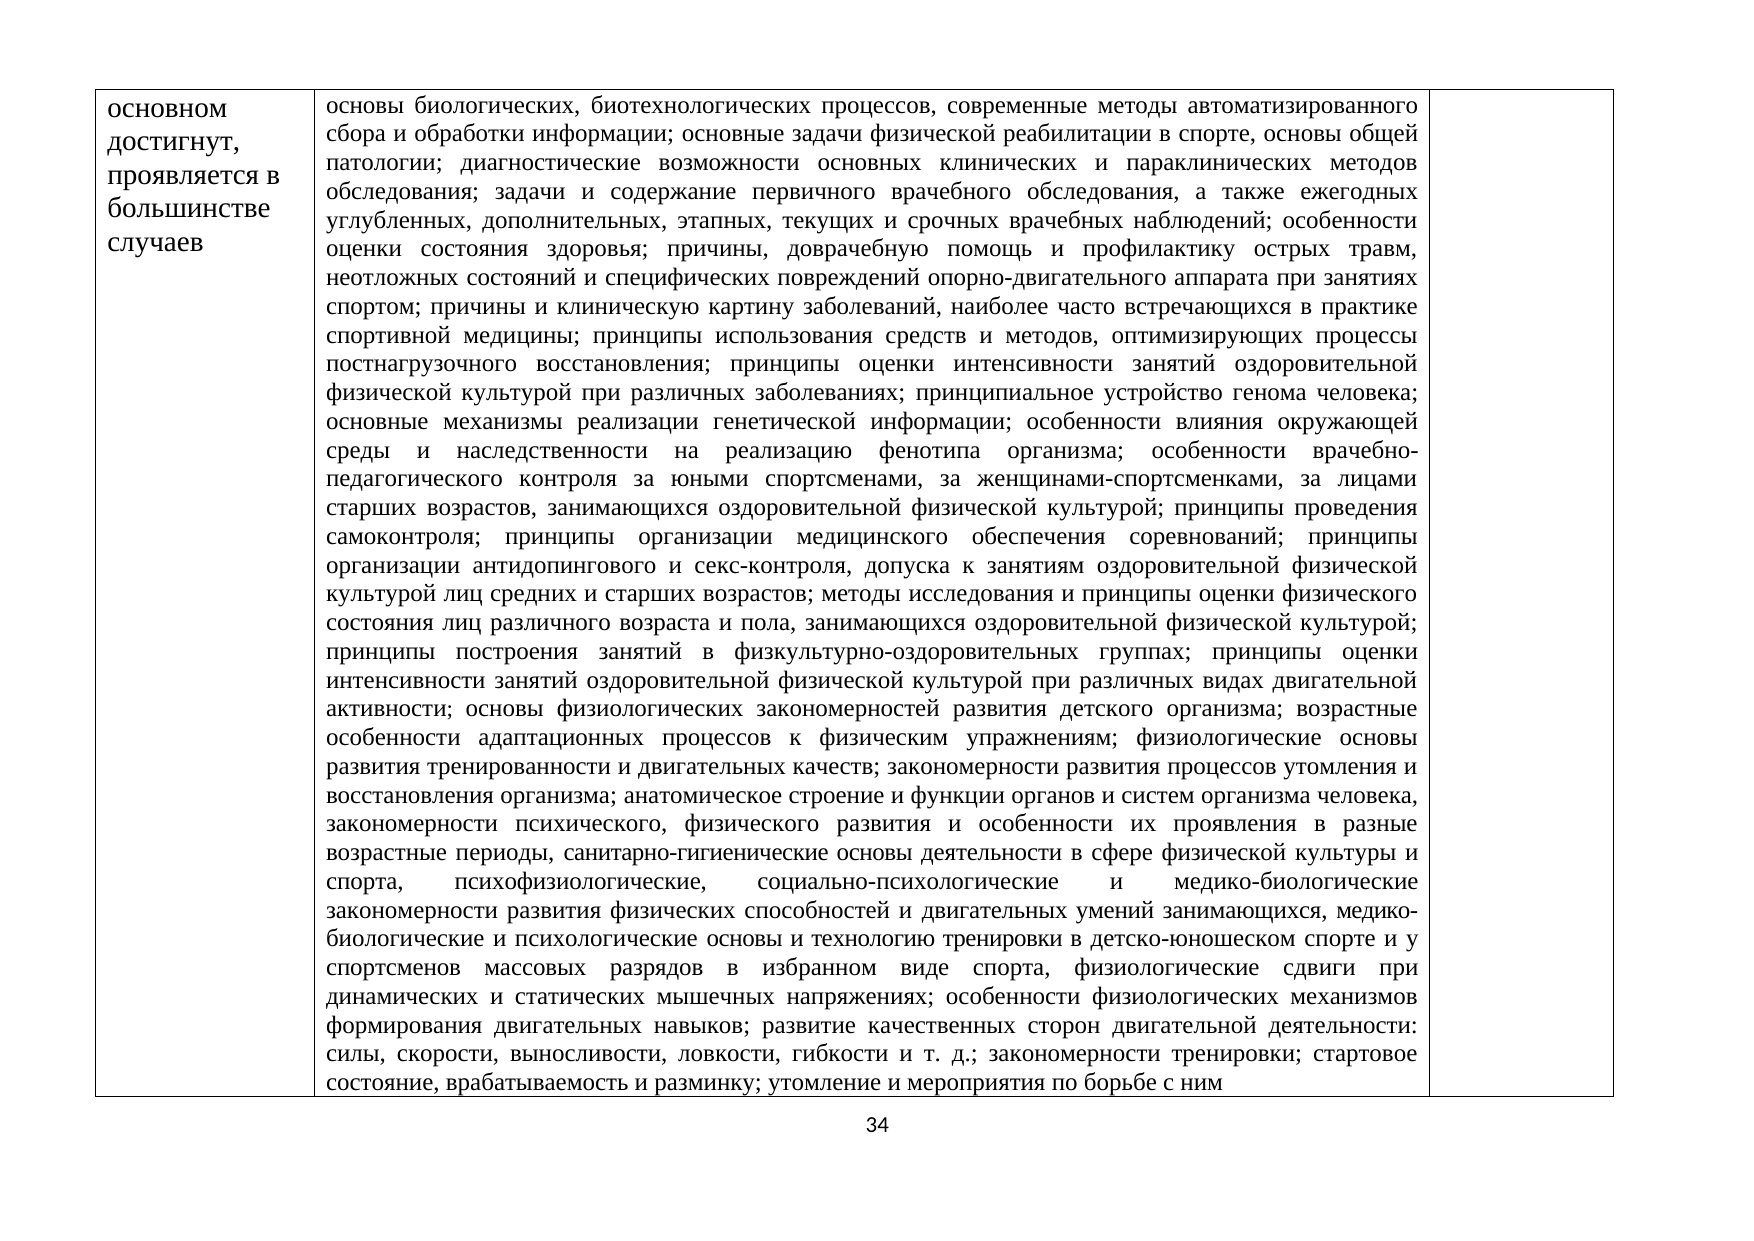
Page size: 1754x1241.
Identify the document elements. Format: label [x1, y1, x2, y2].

table_cell [96, 90, 314, 1096]
table_cell [315, 90, 1429, 1096]
